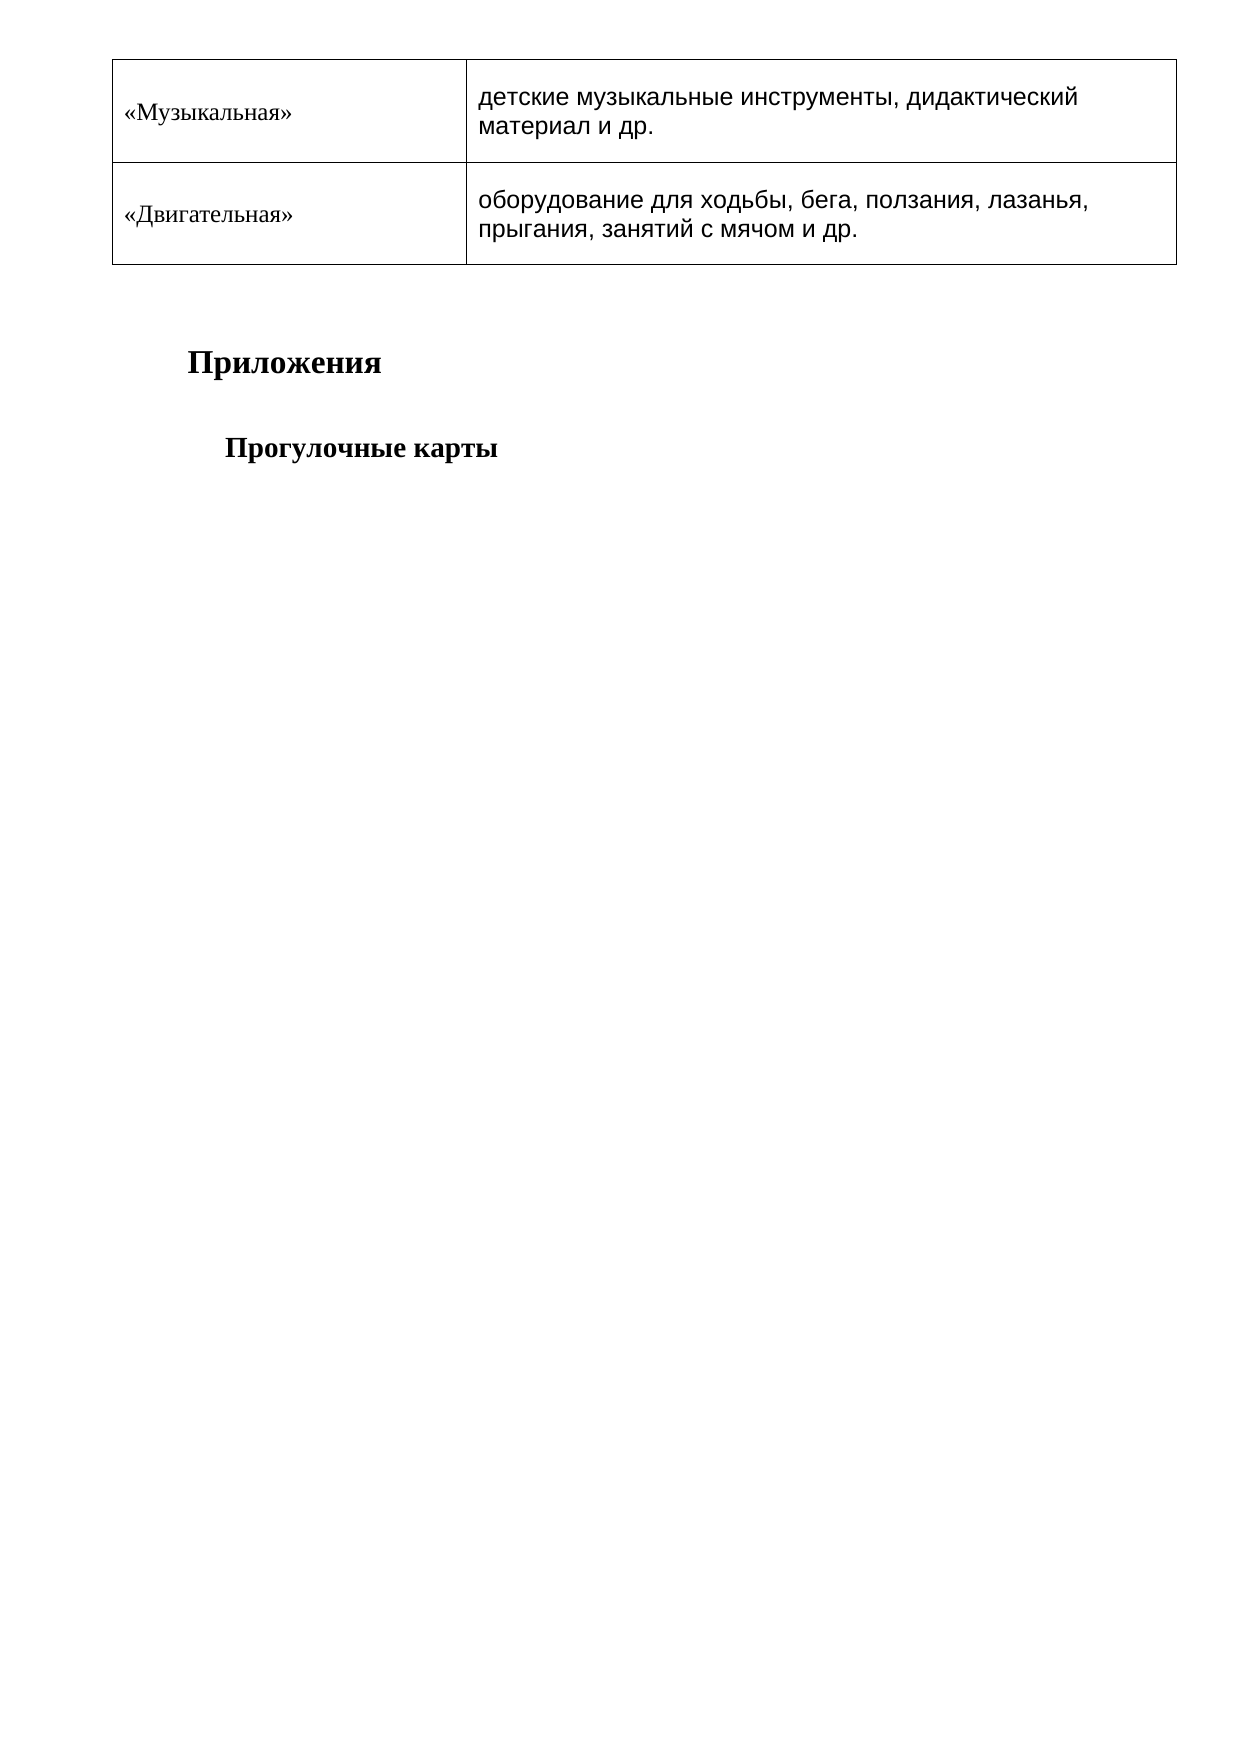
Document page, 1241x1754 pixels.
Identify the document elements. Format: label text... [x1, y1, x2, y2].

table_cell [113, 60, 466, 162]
list Прогулочные карты [225, 431, 1196, 464]
list Приложения [187, 342, 1196, 381]
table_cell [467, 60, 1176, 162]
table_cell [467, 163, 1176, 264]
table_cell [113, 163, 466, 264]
